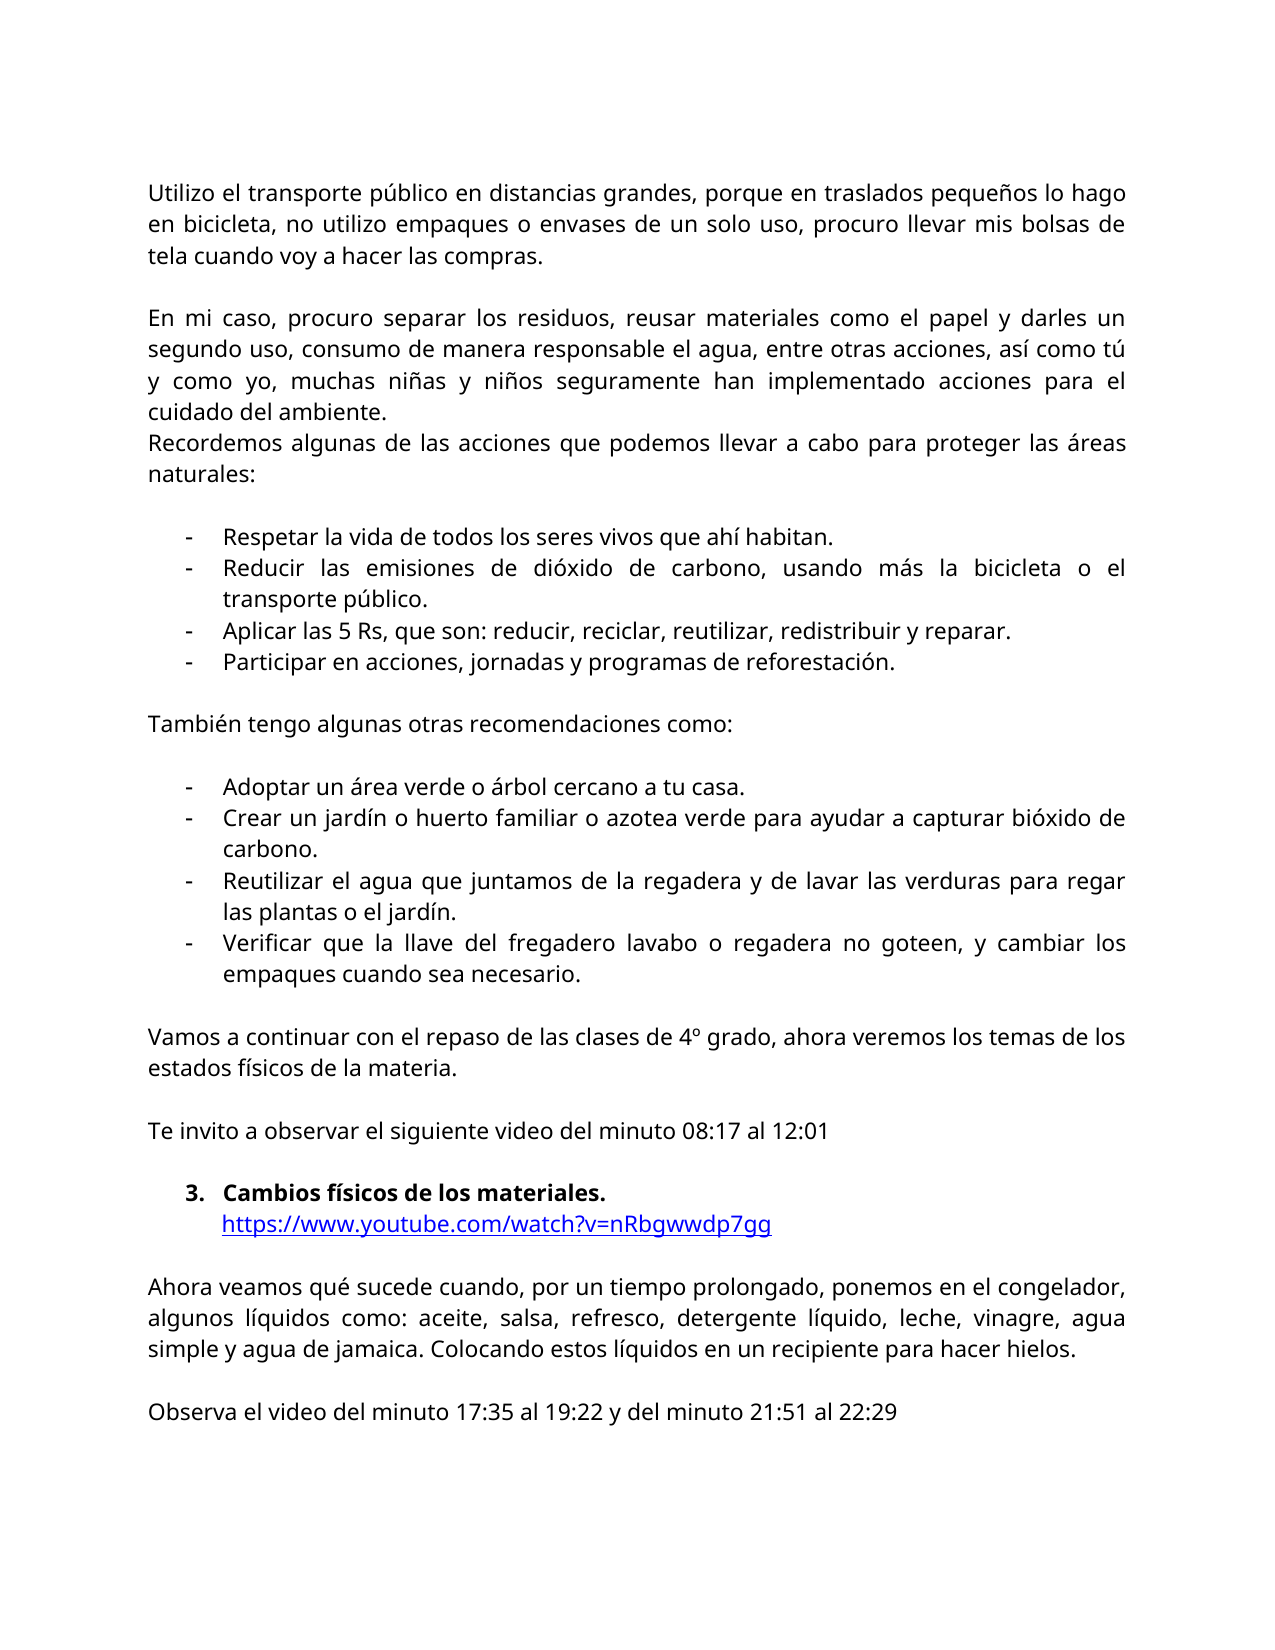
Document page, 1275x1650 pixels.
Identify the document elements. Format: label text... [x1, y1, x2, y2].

text Utilizo el transporte público en distancias grandes, porque en traslados pequeños lo hago en bicicleta, no utilizo empaques o envases de un solo uso, procuro llevar mis bolsas de tela cuando voy a hacer las compras. [148, 177, 1127, 271]
list Cambios físicos de los materiales. [185, 1177, 1127, 1208]
text También tengo algunas otras recomendaciones como: [148, 708, 1127, 740]
text Ahora veamos qué sucede cuando, por un tiempo prolongado, ponemos en el congelador, algunos líquidos como: aceite, salsa, refresco, detergente líquido, leche, vinagre, agua simple y agua de jamaica. Colocando estos líquidos en un recipiente para hacer hielos. [148, 1271, 1127, 1365]
list Reutilizar el agua que juntamos de la regadera y de lavar las verduras para regar las plantas o el jardín. [185, 865, 1127, 927]
text Observa el video del minuto 17:35 al 19:22 y del minuto 21:51 al 22:29 [148, 1396, 1127, 1427]
list Crear un jardín o huerto familiar o azotea verde para ayudar a capturar bióxido de carbono. [185, 802, 1127, 865]
list Verificar que la llave del fregadero lavabo o regadera no goteen, y cambiar los empaques cuando sea necesario. [185, 927, 1127, 990]
text Vamos a continuar con el repaso de las clases de 4º grado, ahora veremos los temas de los estados físicos de la materia. [148, 1021, 1127, 1083]
list Participar en acciones, jornadas y programas de reforestación. [185, 646, 1127, 677]
text https://www.youtube.com/watch?v=nRbgwwdp7gg [148, 1208, 1127, 1240]
list Aplicar las 5 Rs, que son: reducir, reciclar, reutilizar, redistribuir y reparar. [185, 615, 1127, 646]
text Te invito a observar el siguiente video del minuto 08:17 al 12:01 [148, 1115, 1127, 1146]
list Adoptar un área verde o árbol cercano a tu casa. [185, 771, 1127, 802]
text Recordemos algunas de las acciones que podemos llevar a cabo para proteger las áreas naturales: [148, 427, 1127, 490]
list Reducir las emisiones de dióxido de carbono, usando más la bicicleta o el transporte público. [185, 552, 1127, 615]
text En mi caso, procuro separar los residuos, reusar materiales como el papel y darles un segundo uso, consumo de manera responsable el agua, entre otras acciones, así como tú y como yo, muchas niñas y niños seguramente han implementado acciones para el cuidado del ambiente. [148, 302, 1127, 427]
list Respetar la vida de todos los seres vivos que ahí habitan. [185, 521, 1127, 552]
